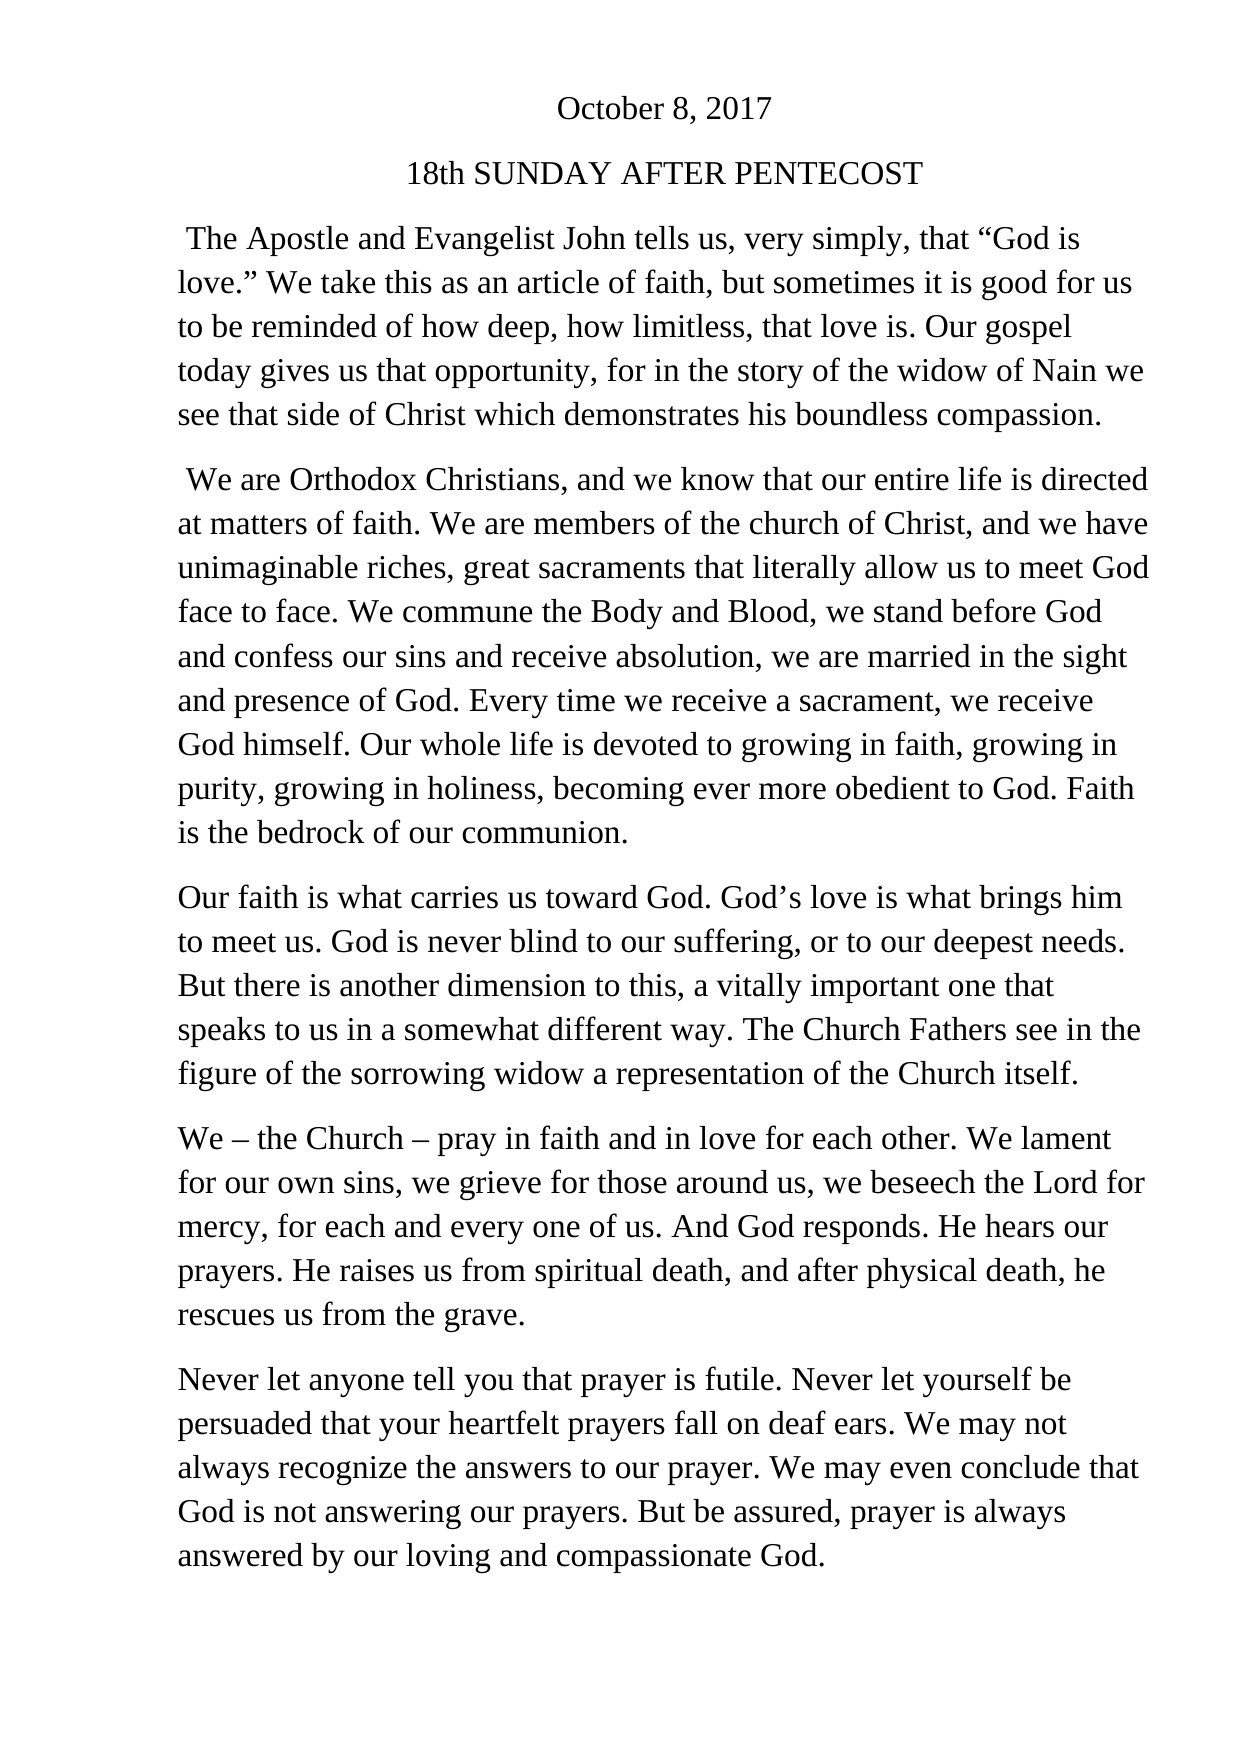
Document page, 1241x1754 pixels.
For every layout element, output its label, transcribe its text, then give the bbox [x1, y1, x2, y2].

text Never let anyone tell you that prayer is futile. Never let yourself be persuaded that your heartfelt prayers fall on deaf ears. We may not always recognize the answers to our prayer. We may even conclude that God is not answering our prayers. But be assured, prayer is always answered by our loving and compassionate God. [177, 1359, 1152, 1574]
text The Apostle and Evangelist John tells us, very simply, that “God is love.” We take this as an article of faith, but sometimes it is good for us to be reminded of how deep, how limitless, that love is. Our gospel today gives us that opportunity, for in the story of the widow of Nain we see that side of Christ which demonstrates his boundless compassion. [177, 218, 1152, 433]
text We are Orthodox Christians, and we know that our entire life is directed at matters of faith. We are members of the church of Christ, and we have unimaginable riches, great sacraments that literally allow us to meet God face to face. We commune the Body and Blood, we stand before God and confess our sins and receive absolution, we are married in the sight and presence of God. Every time we receive a sacrament, we receive God himself. Our whole life is devoted to growing in faith, growing in purity, growing in holiness, becoming ever more obedient to God. Faith is the bedrock of our communion. [177, 459, 1152, 850]
text October 8, 2017 [177, 89, 1152, 127]
text We – the Church – pray in faith and in love for each other. We lament for our own sins, we grieve for those around us, we beseech the Lord for mercy, for each and every one of us. And God responds. He hears our prayers. He raises us from spiritual death, and after physical death, he rescues us from the grave. [177, 1118, 1152, 1333]
text 18th SUNDAY AFTER PENTECOST [177, 153, 1152, 192]
text Our faith is what carries us toward God. God’s love is what brings him to meet us. God is never blind to our suffering, or to our deepest needs. But there is another dimension to this, a vitally important one that speaks to us in a somewhat different way. The Church Fathers see in the figure of the sorrowing widow a representation of the Church itself. [177, 877, 1152, 1092]
